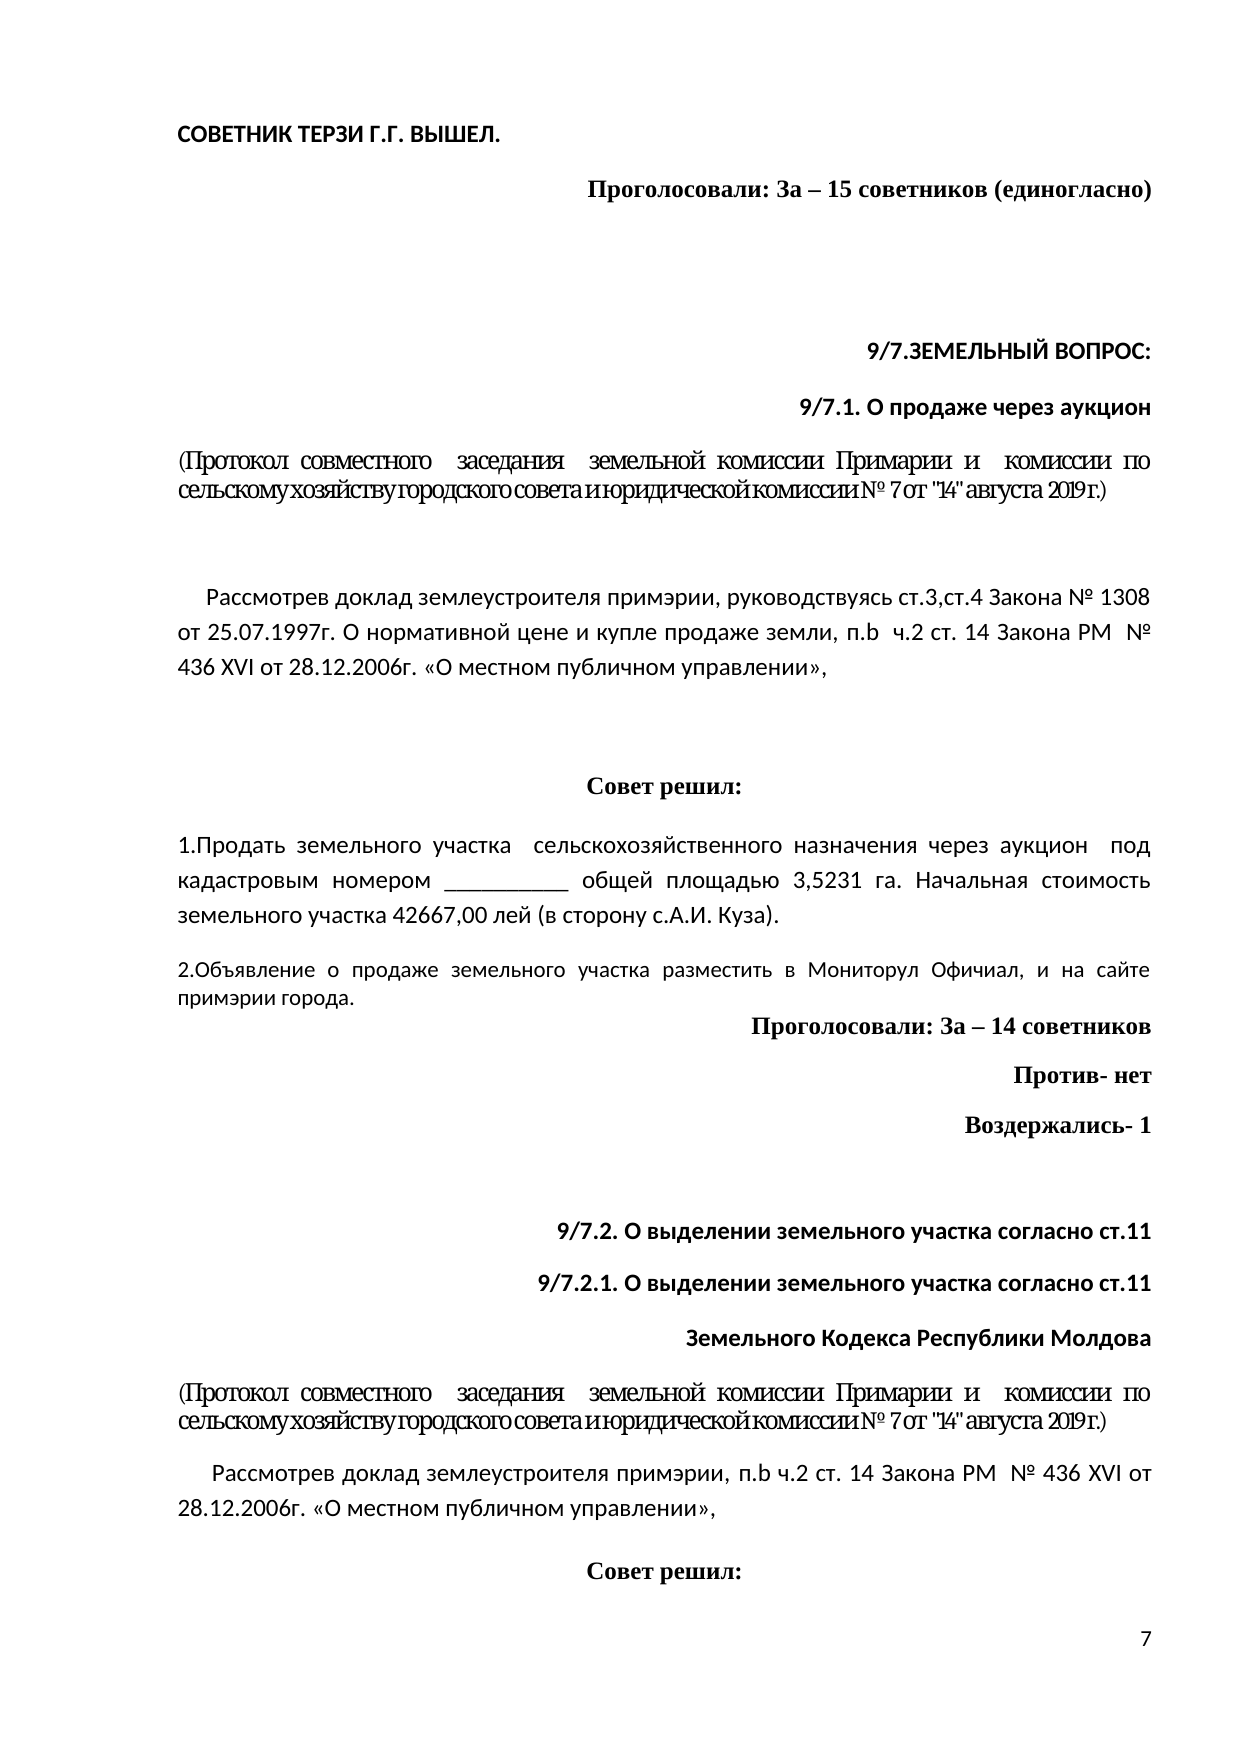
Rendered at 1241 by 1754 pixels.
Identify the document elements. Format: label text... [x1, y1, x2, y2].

text Рассмотрев доклад землеустроителя примэрии, п.b ч.2 ст. 14 Закона РМ № 436 XVI от 28.12.2006г. «О местном публичном управлении», [177, 1457, 1152, 1522]
list 9/7.1. О продаже через аукцион [252, 391, 1152, 422]
text 9/7.ЗЕМЕЛЬНЫЙ ВОПРОС: [177, 335, 1152, 366]
text 2.Объявление о продаже земельного участка разместить в Мониторул Офичиал, и на сайте примэрии города. [177, 955, 1152, 1011]
text СОВЕТНИК ТЕРЗИ Г.Г. ВЫШЕЛ. [177, 118, 1152, 149]
text Земельного Кодекса Республики Молдова [177, 1323, 1152, 1353]
text Против- нет [215, 1060, 1152, 1089]
text 1.Продать земельного участка сельскохозяйственного назначения через аукцион под кадастровым номером __________ общей площадью 3,5231 га. Начальная стоимость земельного участка 42667,00 лей (в сторону с.А.И. Куза). [177, 829, 1152, 929]
text Рассмотрев доклад землеустроителя примэрии, руководствуясь ст.3,ст.4 Закона № 1308 от 25.07.1997г. О нормативной цене и купле продаже земли, п.b ч.2 ст. 14 Закона РМ № 436 XVI от 28.12.2006г. «О местном публичном управлении», [177, 581, 1152, 682]
text Воздержались- 1 [215, 1110, 1152, 1139]
text Проголосовали: За – 14 советников [215, 1011, 1152, 1039]
text Проголосовали: За – 15 советников (единогласно) [215, 174, 1152, 203]
text 9/7.2. О выделении земельного участка согласно ст.11 [215, 1215, 1152, 1246]
subtitle Совет решил: [177, 1556, 1152, 1585]
subtitle Совет решил: [177, 771, 1152, 800]
text 9/7.2.1. О выделении земельного участка согласно ст.11 [177, 1267, 1152, 1297]
